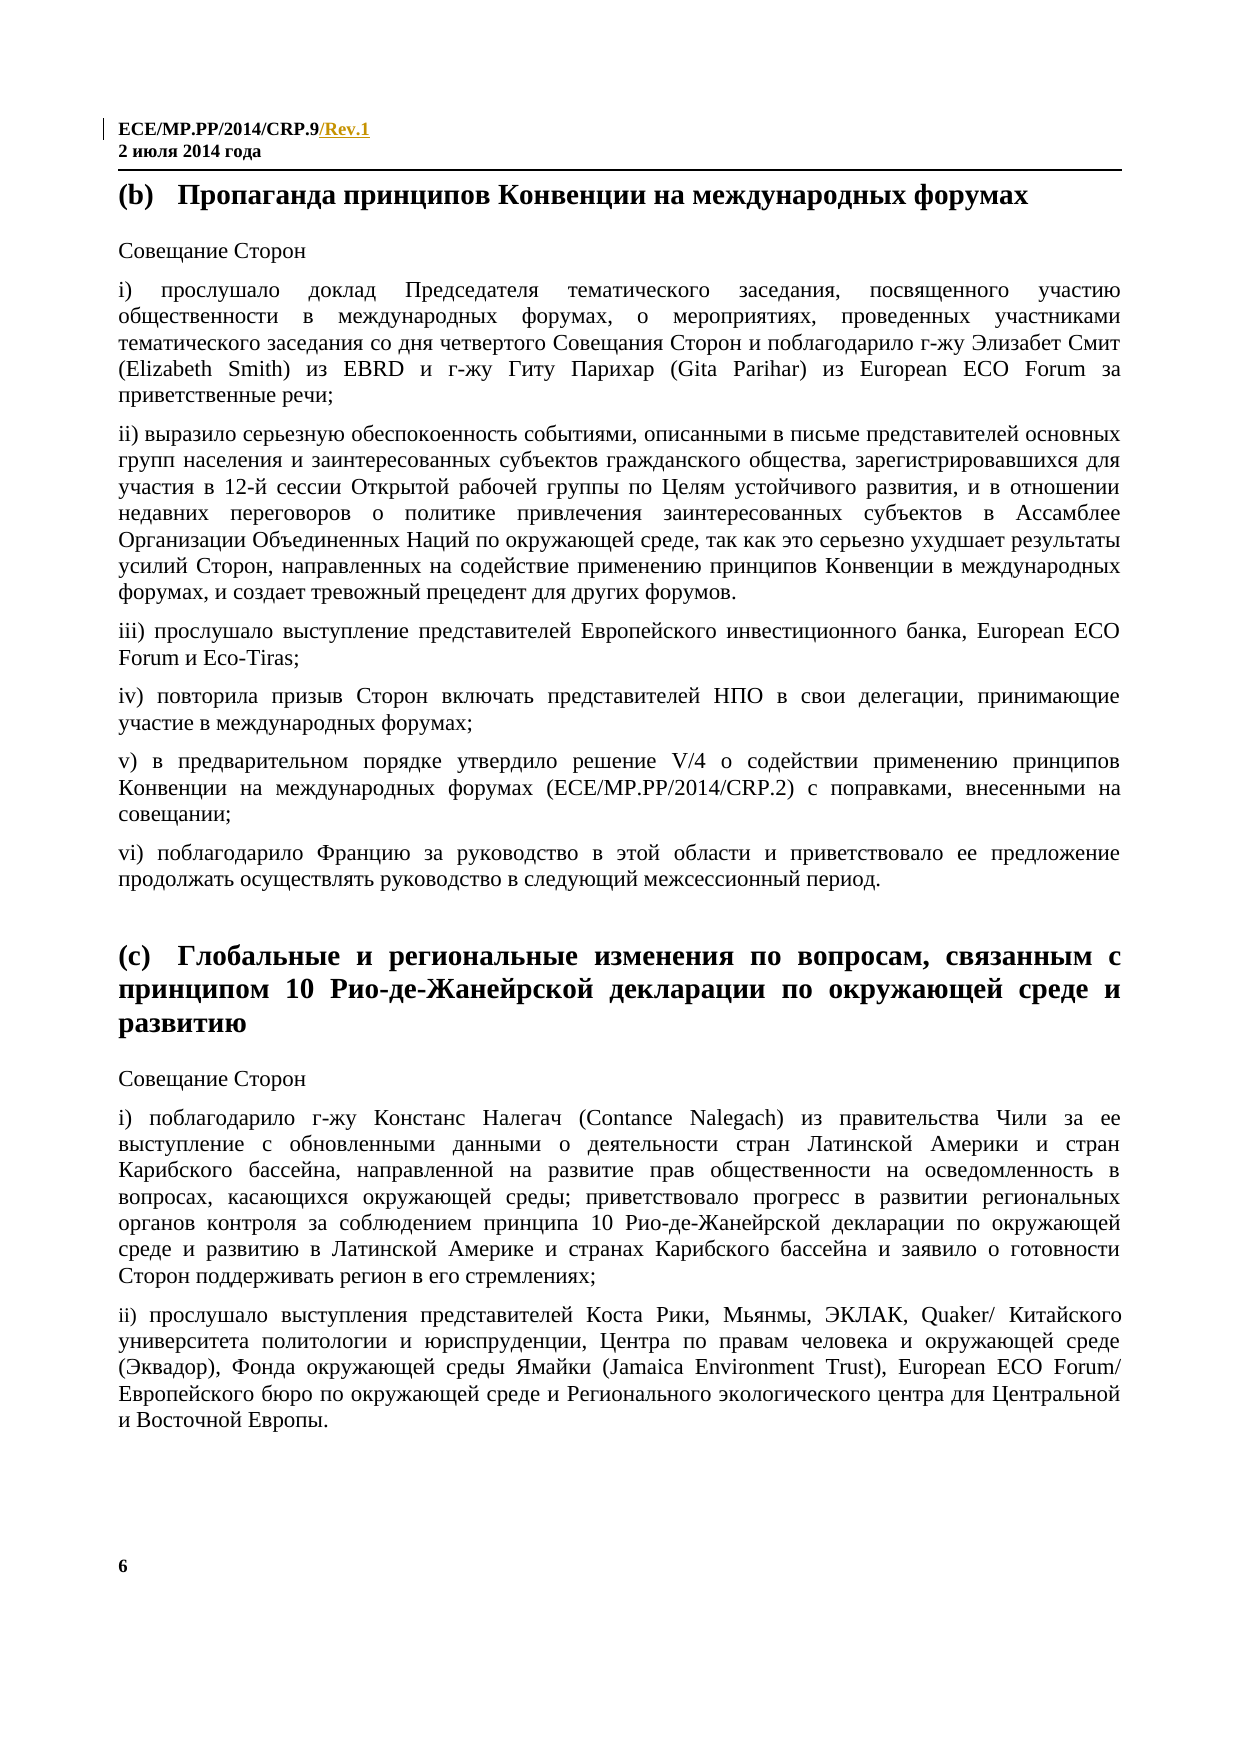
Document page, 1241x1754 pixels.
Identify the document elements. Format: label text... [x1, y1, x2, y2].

text iv) повторила призыв Сторон включать представителей НПО в свои делегации, принимающие участие в международных форумах; [118, 682, 1122, 735]
text i) прослушало доклад Председателя тематического заседания, посвященного участию общественности в международных форумах, о мероприятиях, проведенных участниками тематического заседания со дня четвертого Совещания Сторон и поблагодарило г-жу Элизабет Смит (Elizabeth Smith) из EBRD и г-жу Гиту Парихар (Gita Parihar) из European ECO Forum за приветственные речи; [118, 276, 1122, 408]
text iii) прослушало выступление представителей Европейского инвестиционного банка, European ECO Forum и Eco-Tiras; [118, 617, 1122, 670]
text (c) Глобальные и региональные изменения по вопросам, связанным с принципом 10 Рио-де-Жанейрской декларации по окружающей среде и развитию [118, 938, 1122, 1038]
text v) в предварительном порядке утвердило решение V/4 о содействии применению принципов Конвенции на международных форумах (ECE/MP.PP/2014/CRP.2) с поправками, внесенными на совещании; [118, 748, 1122, 827]
text ii) прослушало выступления представителей Коста Рики, Мьянмы, ЭКЛАК, Quaker/ Китайского университета политологии и юриспруденции, Центра по правам человека и окружающей среде (Эквадор), Фонда окружающей среды Ямайки (Jamaica Environment Trust), European ECO Forum/ Европейского бюро по окружающей среде и Регионального экологического центра для Центральной и Восточной Европы. [118, 1301, 1122, 1432]
text ii) выразило серьезную обеспокоенность событиями, описанными в письме представителей основных групп населения и заинтересованных субъектов гражданского общества, зарегистрировавшихся для участия в 12-й сессии Открытой рабочей группы по Целям устойчивого развития, и в отношении недавних переговоров о политике привлечения заинтересованных субъектов в Ассамблее Организации Объединенных Наций по окружающей среде, так как это серьезно ухудшает результаты усилий Сторон, направленных на содействие применению принципов Конвенции в международных форумах, и создает тревожный прецедент для других форумов. [118, 420, 1122, 605]
text Совещание Сторон [118, 1038, 1122, 1091]
text vi) поблагодарило Францию за руководство в этой области и приветствовало ее предложение продолжать осуществлять руководство в следующий межсессионный период. [118, 839, 1122, 892]
text (b) Пропаганда принципов Конвенции на международных форумах [118, 177, 1122, 211]
text i) поблагодарило г-жу Констанс Налегач (Contance Nalegach) из правительства Чили за ее выступление с обновленными данными о деятельности стран Латинской Америки и стран Карибского бассейна, направленной на развитие прав общественности на осведомленность в вопросах, касающихся окружающей среды; приветствовало прогресс в развитии региональных органов контроля за соблюдением принципа 10 Рио-де-Жанейрской декларации по окружающей среде и развитию в Латинской Америке и странах Карибского бассейна и заявило о готовности Сторон поддерживать регион в его стремлениях; [118, 1104, 1122, 1288]
text Совещание Сторон [118, 211, 1122, 263]
